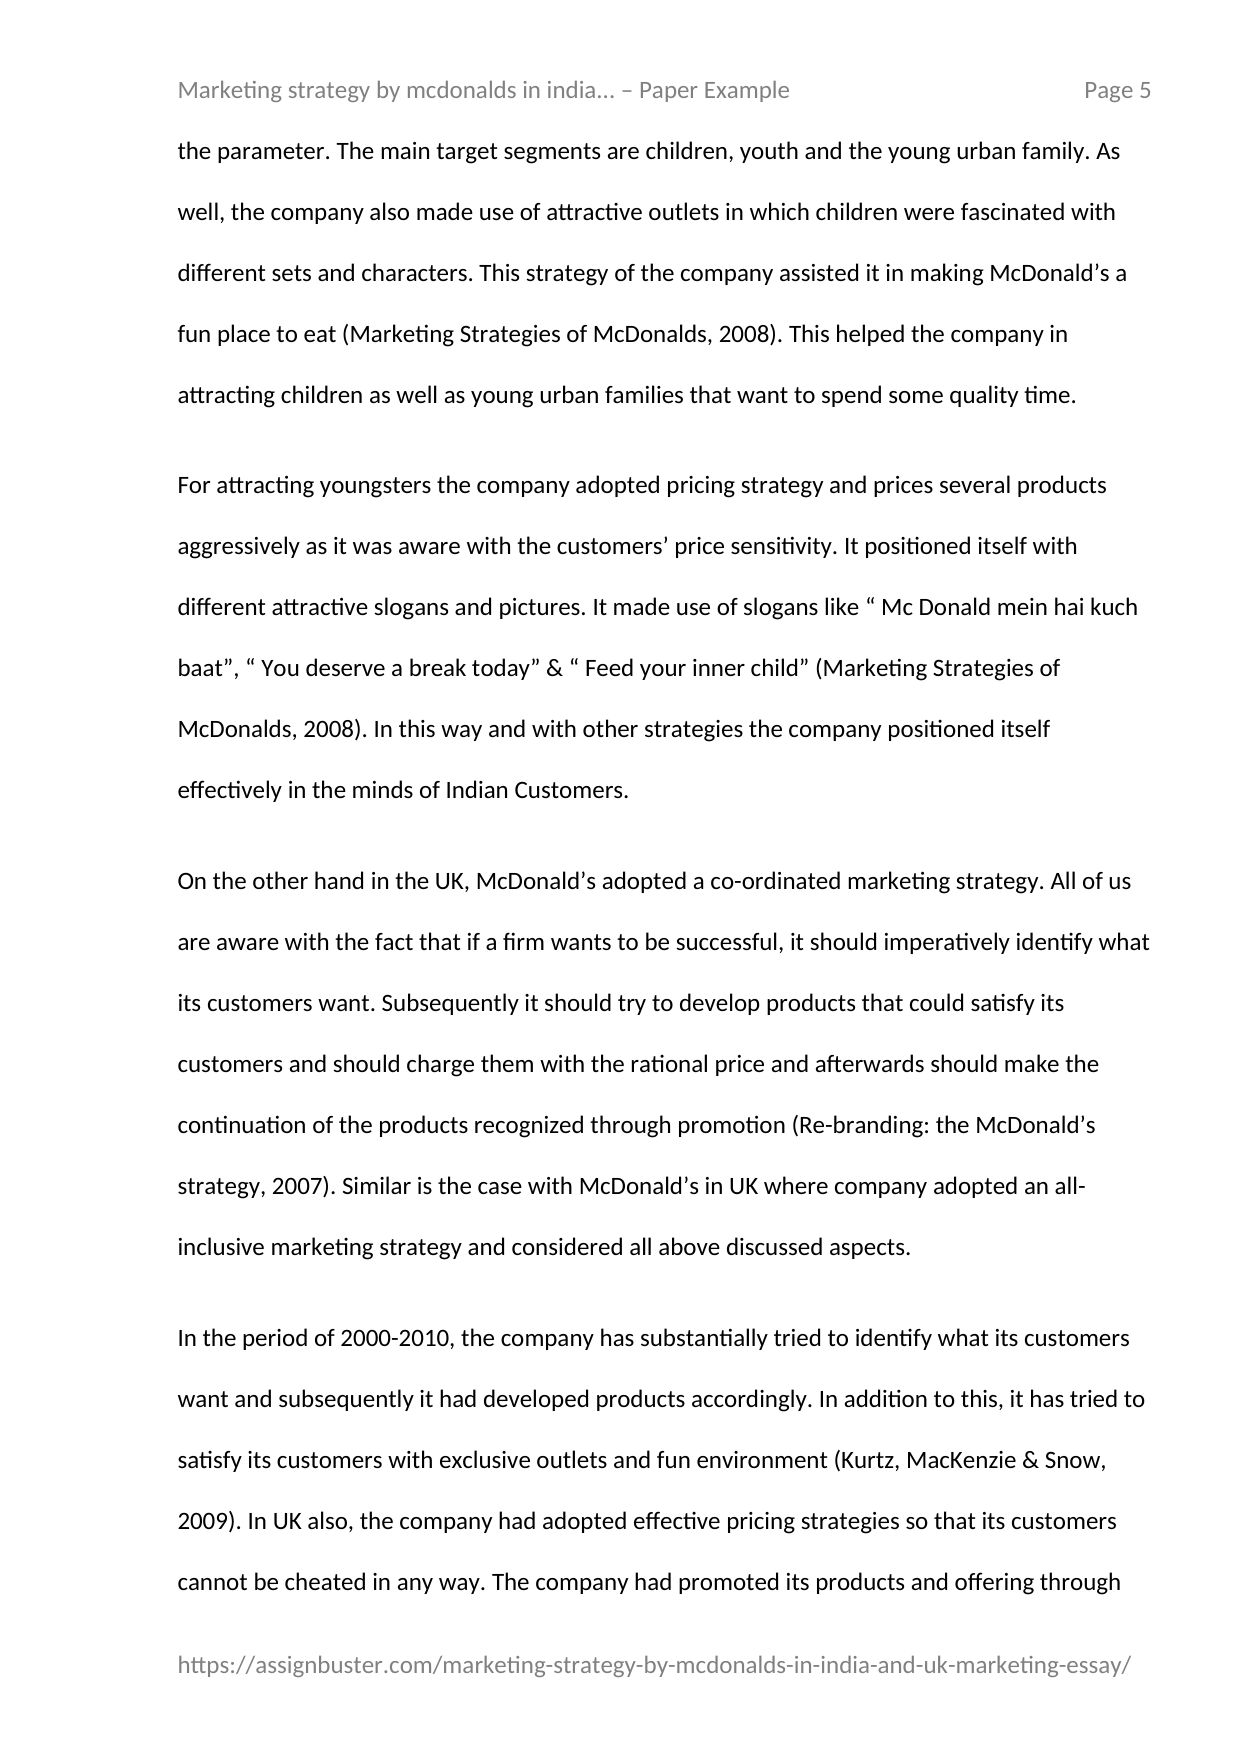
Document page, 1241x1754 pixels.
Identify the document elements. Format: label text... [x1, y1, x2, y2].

text For attracting youngsters the company adopted pricing strategy and prices several products aggressively as it was aware with the customers’ price sensitivity. It positioned itself with different attractive slogans and pictures. It made use of slogans like “ Mc Donald mein hai kuch baat”, “ You deserve a break today” & “ Feed your inner child” (Marketing Strategies of McDonalds, 2008). In this way and with other strategies the company positioned itself effectively in the minds of Indian Customers. [177, 469, 1152, 805]
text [177, 1322, 1152, 1597]
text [177, 135, 1152, 409]
text On the other hand in the UK, McDonald’s adopted a co-ordinated marketing strategy. All of us are aware with the fact that if a firm wants to be successful, it should imperatively identify what its customers want. Subsequently it should try to develop products that could satisfy its customers and should charge them with the rational price and afterwards should make the continuation of the products recognized through promotion (Re-branding: the McDonald’s strategy, 2007). Similar is the case with McDonald’s in UK where company adopted an all-inclusive marketing strategy and considered all above discussed aspects. [177, 865, 1152, 1262]
